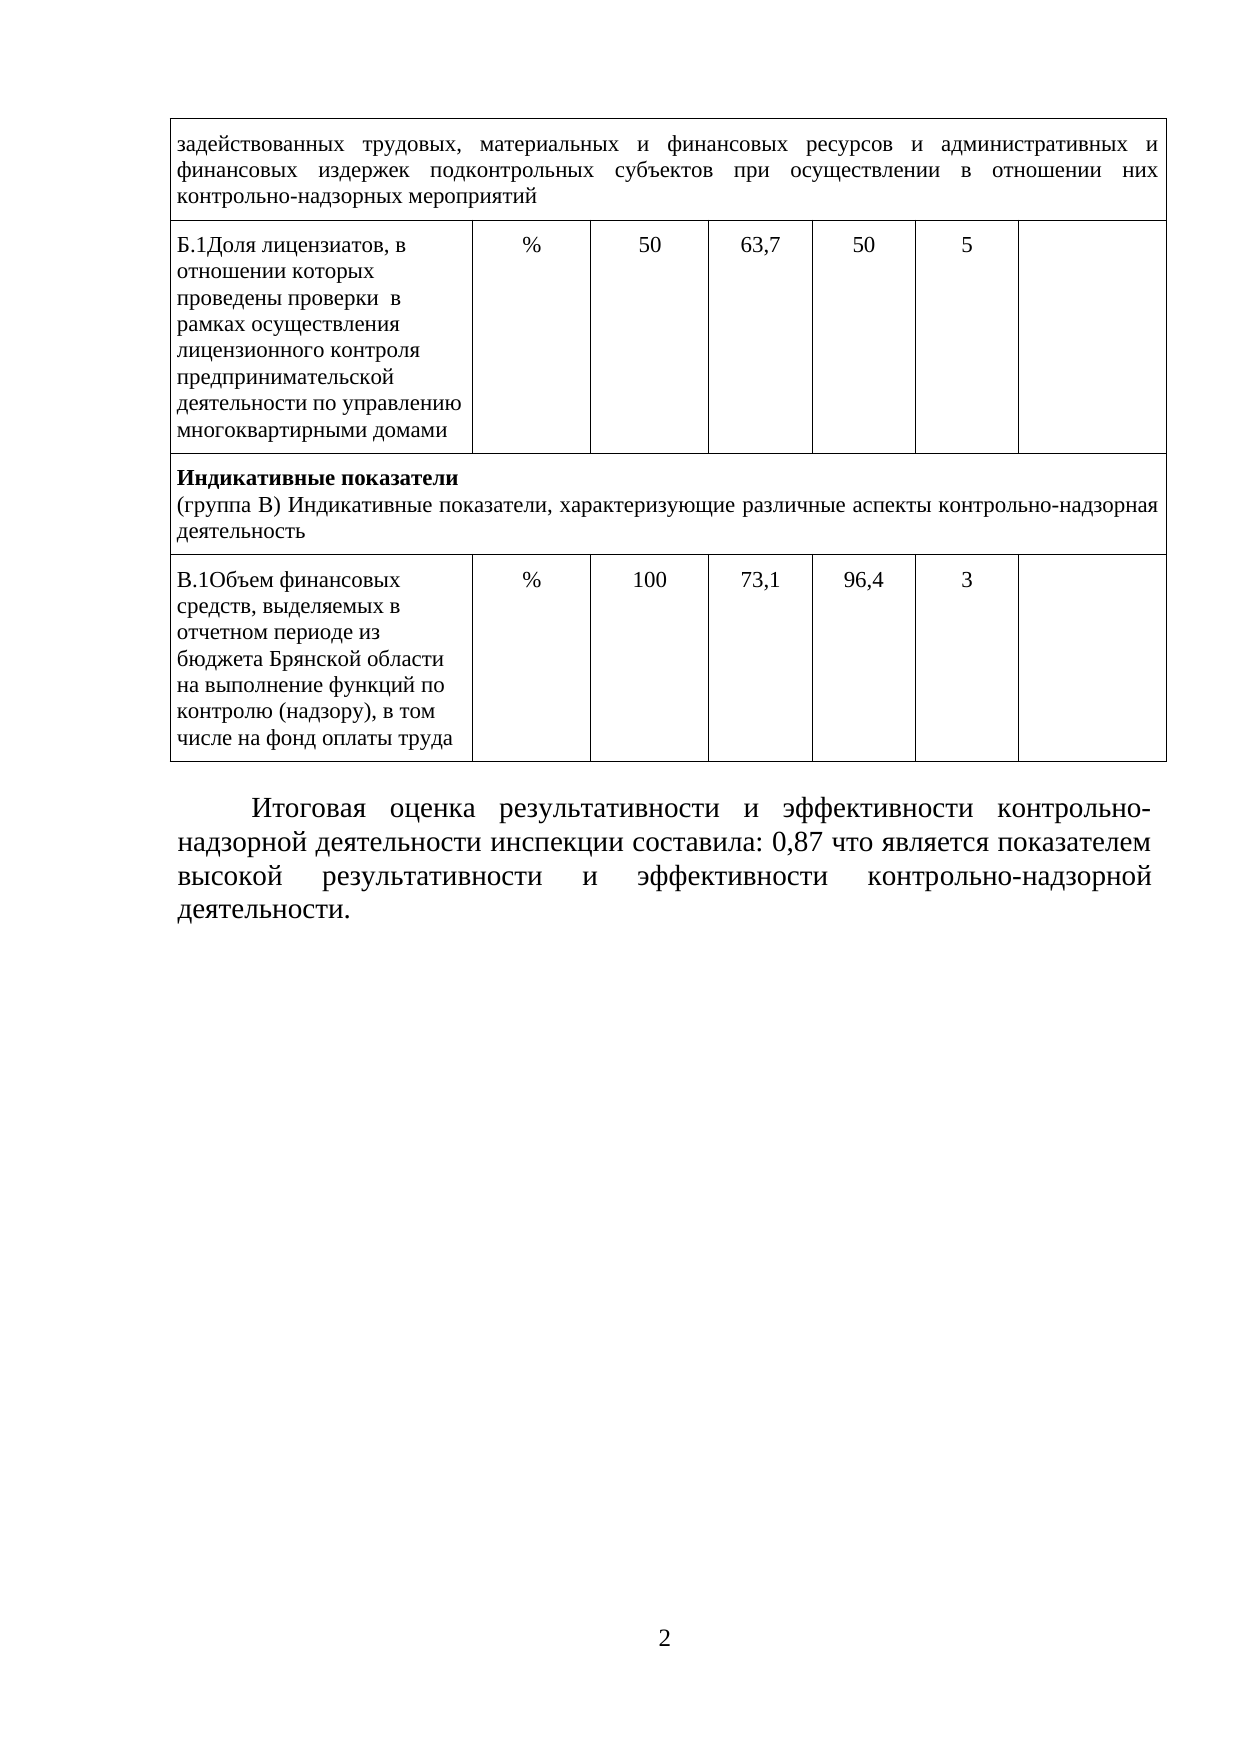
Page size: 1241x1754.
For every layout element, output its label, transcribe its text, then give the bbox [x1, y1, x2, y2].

table_cell 100 [591, 555, 708, 761]
table_cell В.1Объем финансовых средств, выделяемых в отчетном периоде из бюджета Брянской области на выполнение функций по контролю (надзору), в том числе на фонд оплаты труда [171, 555, 472, 761]
table_cell 3 [916, 555, 1018, 761]
table_cell 63,7 [709, 221, 812, 453]
table_cell % [473, 221, 590, 453]
table_cell 50 [591, 221, 708, 453]
table_cell Индикативные показатели (группа В) Индикативные показатели, характеризующие различные аспекты контрольно-надзорная деятельность [171, 454, 1166, 554]
text Итоговая оценка результативности и эффективности контрольно-надзорной деятельности инспекции составила: 0,87 что является показателем высокой результативности и эффективности контрольно-надзорной деятельности. [177, 791, 1152, 925]
table_cell 96,4 [813, 555, 915, 761]
table_cell 73,1 [709, 555, 812, 761]
table_cell Б.1Доля лицензиатов, в отношении которых проведены проверки в рамках осуществления лицензионного контроля предпринимательской деятельности по управлению многоквартирными домами [171, 221, 472, 453]
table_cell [171, 119, 1166, 219]
table_cell [1019, 555, 1166, 761]
table_cell 5 [916, 221, 1018, 453]
table_cell 50 [813, 221, 915, 453]
table_cell % [473, 555, 590, 761]
table_cell [1019, 221, 1166, 453]
